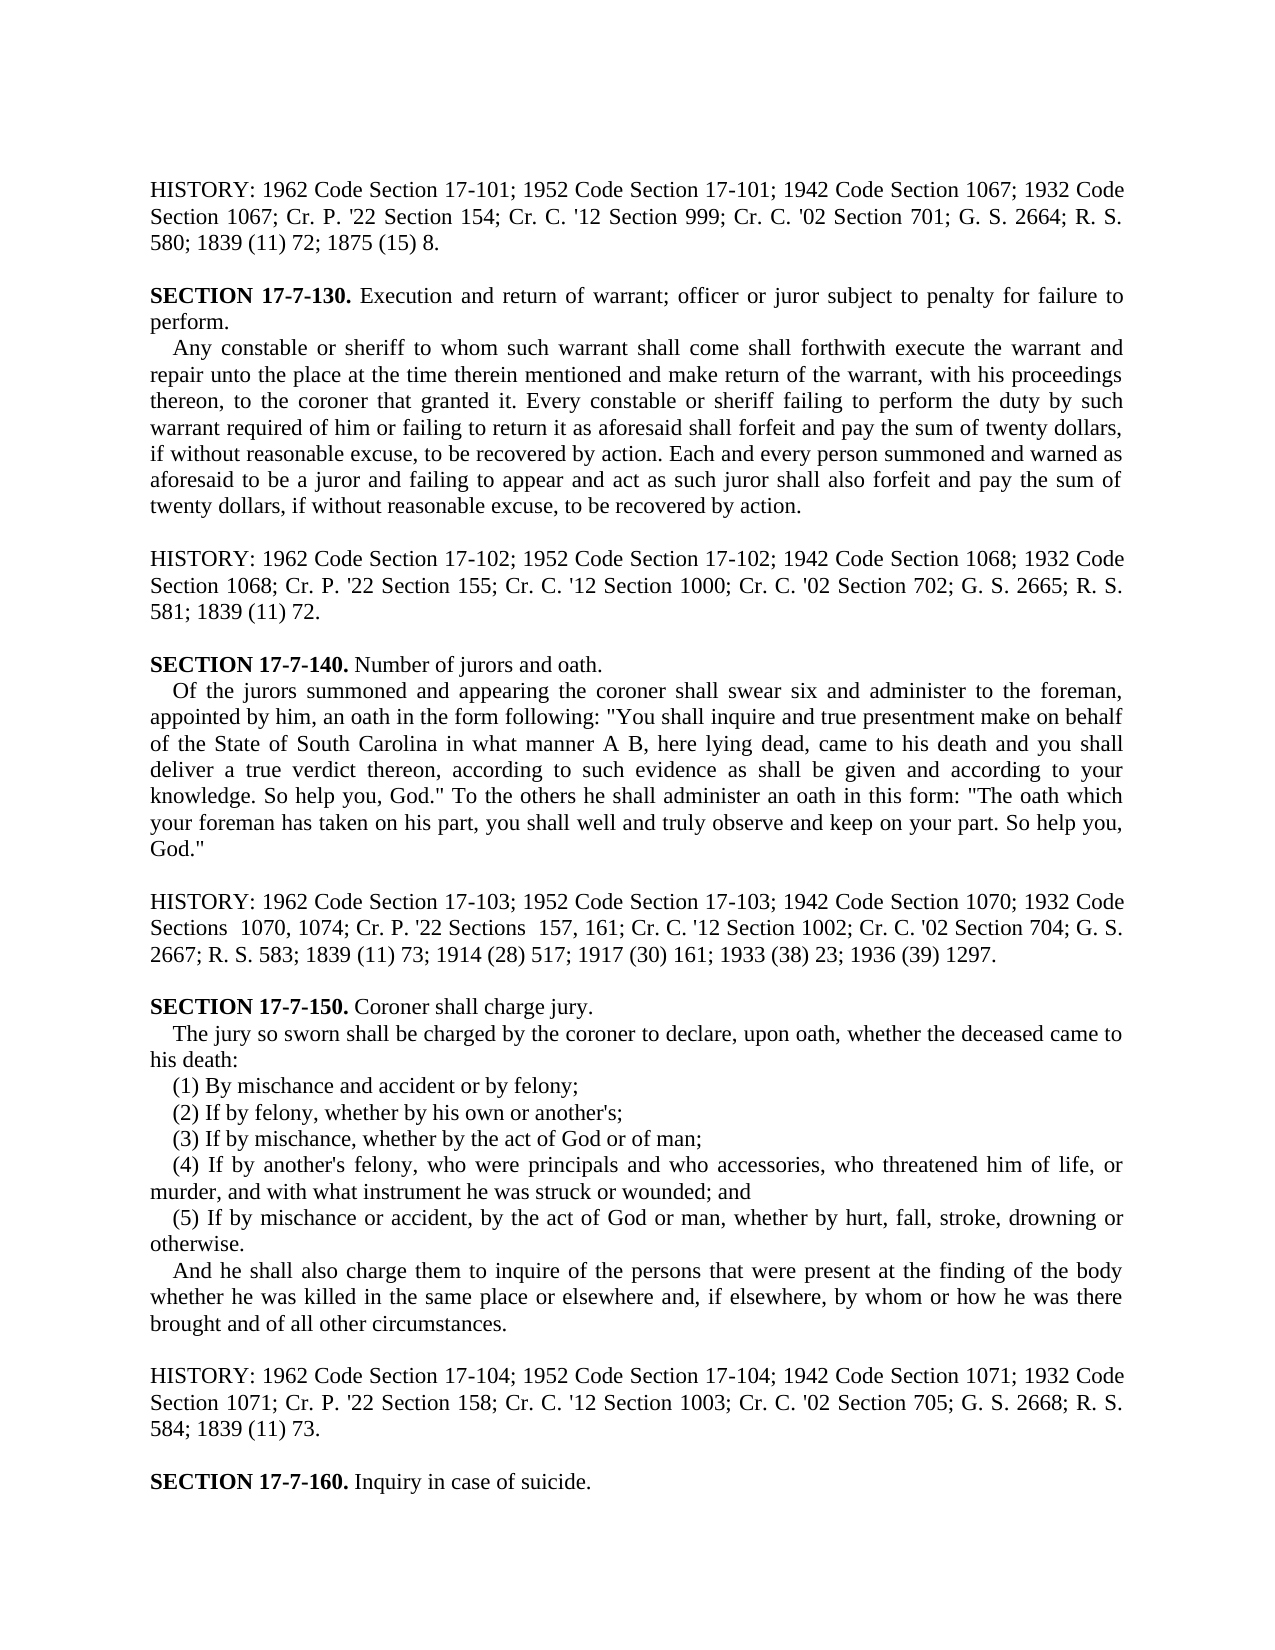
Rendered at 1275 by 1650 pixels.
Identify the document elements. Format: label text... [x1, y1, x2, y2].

text (5) If by mischance or accident, by the act of God or man, whether by hurt, fall, stroke, drowning or otherwise. [150, 1204, 1125, 1257]
text (2) If by felony, whether by his own or another's; [150, 1099, 1125, 1125]
text Any constable or sheriff to whom such warrant shall come shall forthwith execute the warrant and repair unto the place at the time therein mentioned and make return of the warrant, with his proceedings thereon, to the coroner that granted it. Every constable or sheriff failing to perform the duty by such warrant required of him or failing to return it as aforesaid shall forfeit and pay the sum of twenty dollars, if without reasonable excuse, to be recovered by action. Each and every person summoned and warned as aforesaid to be a juror and failing to appear and act as such juror shall also forfeit and pay the sum of twenty dollars, if without reasonable excuse, to be recovered by action. [150, 334, 1125, 519]
text HISTORY: 1962 Code Section 17-102; 1952 Code Section 17-102; 1942 Code Section 1068; 1932 Code Section 1068; Cr. P. '22 Section 155; Cr. C. '12 Section 1000; Cr. C. '02 Section 702; G. S. 2665; R. S. 581; 1839 (11) 72. [150, 545, 1125, 624]
text SECTION 17-7-150. Coroner shall charge jury. [150, 993, 1125, 1020]
text HISTORY: 1962 Code Section 17-103; 1952 Code Section 17-103; 1942 Code Section 1070; 1932 Code Sections 1070, 1074; Cr. P. '22 Sections 157, 161; Cr. C. '12 Section 1002; Cr. C. '02 Section 704; G. S. 2667; R. S. 583; 1839 (11) 73; 1914 (28) 517; 1917 (30) 161; 1933 (38) 23; 1936 (39) 1297. [150, 888, 1125, 967]
text And he shall also charge them to inquire of the persons that were present at the finding of the body whether he was killed in the same place or elsewhere and, if elsewhere, by whom or how he was there brought and of all other circumstances. [150, 1257, 1125, 1336]
text HISTORY: 1962 Code Section 17-104; 1952 Code Section 17-104; 1942 Code Section 1071; 1932 Code Section 1071; Cr. P. '22 Section 158; Cr. C. '12 Section 1003; Cr. C. '02 Section 705; G. S. 2668; R. S. 584; 1839 (11) 73. [150, 1362, 1125, 1441]
text (3) If by mischance, whether by the act of God or of man; [150, 1125, 1125, 1151]
text (4) If by another's felony, who were principals and who accessories, who threatened him of life, or murder, and with what instrument he was struck or wounded; and [150, 1151, 1125, 1204]
text SECTION 17-7-160. Inquiry in case of suicide. [150, 1468, 1125, 1494]
text HISTORY: 1962 Code Section 17-101; 1952 Code Section 17-101; 1942 Code Section 1067; 1932 Code Section 1067; Cr. P. '22 Section 154; Cr. C. '12 Section 999; Cr. C. '02 Section 701; G. S. 2664; R. S. 580; 1839 (11) 72; 1875 (15) 8. [150, 176, 1125, 255]
text SECTION 17-7-140. Number of jurors and oath. [150, 651, 1125, 677]
text SECTION 17-7-130. Execution and return of warrant; officer or juror subject to penalty for failure to perform. [150, 282, 1125, 334]
text (1) By mischance and accident or by felony; [150, 1072, 1125, 1099]
text Of the jurors summoned and appearing the coroner shall swear six and administer to the foreman, appointed by him, an oath in the form following: "You shall inquire and true presentment make on behalf of the State of South Carolina in what manner A B, here lying dead, came to his death and you shall deliver a true verdict thereon, according to such evidence as shall be given and according to your knowledge. So help you, God." To the others he shall administer an oath in this form: "The oath which your foreman has taken on his part, you shall well and truly observe and keep on your part. So help you, God." [150, 677, 1125, 862]
text The jury so sworn shall be charged by the coroner to declare, upon oath, whether the deceased came to his death: [150, 1020, 1125, 1072]
